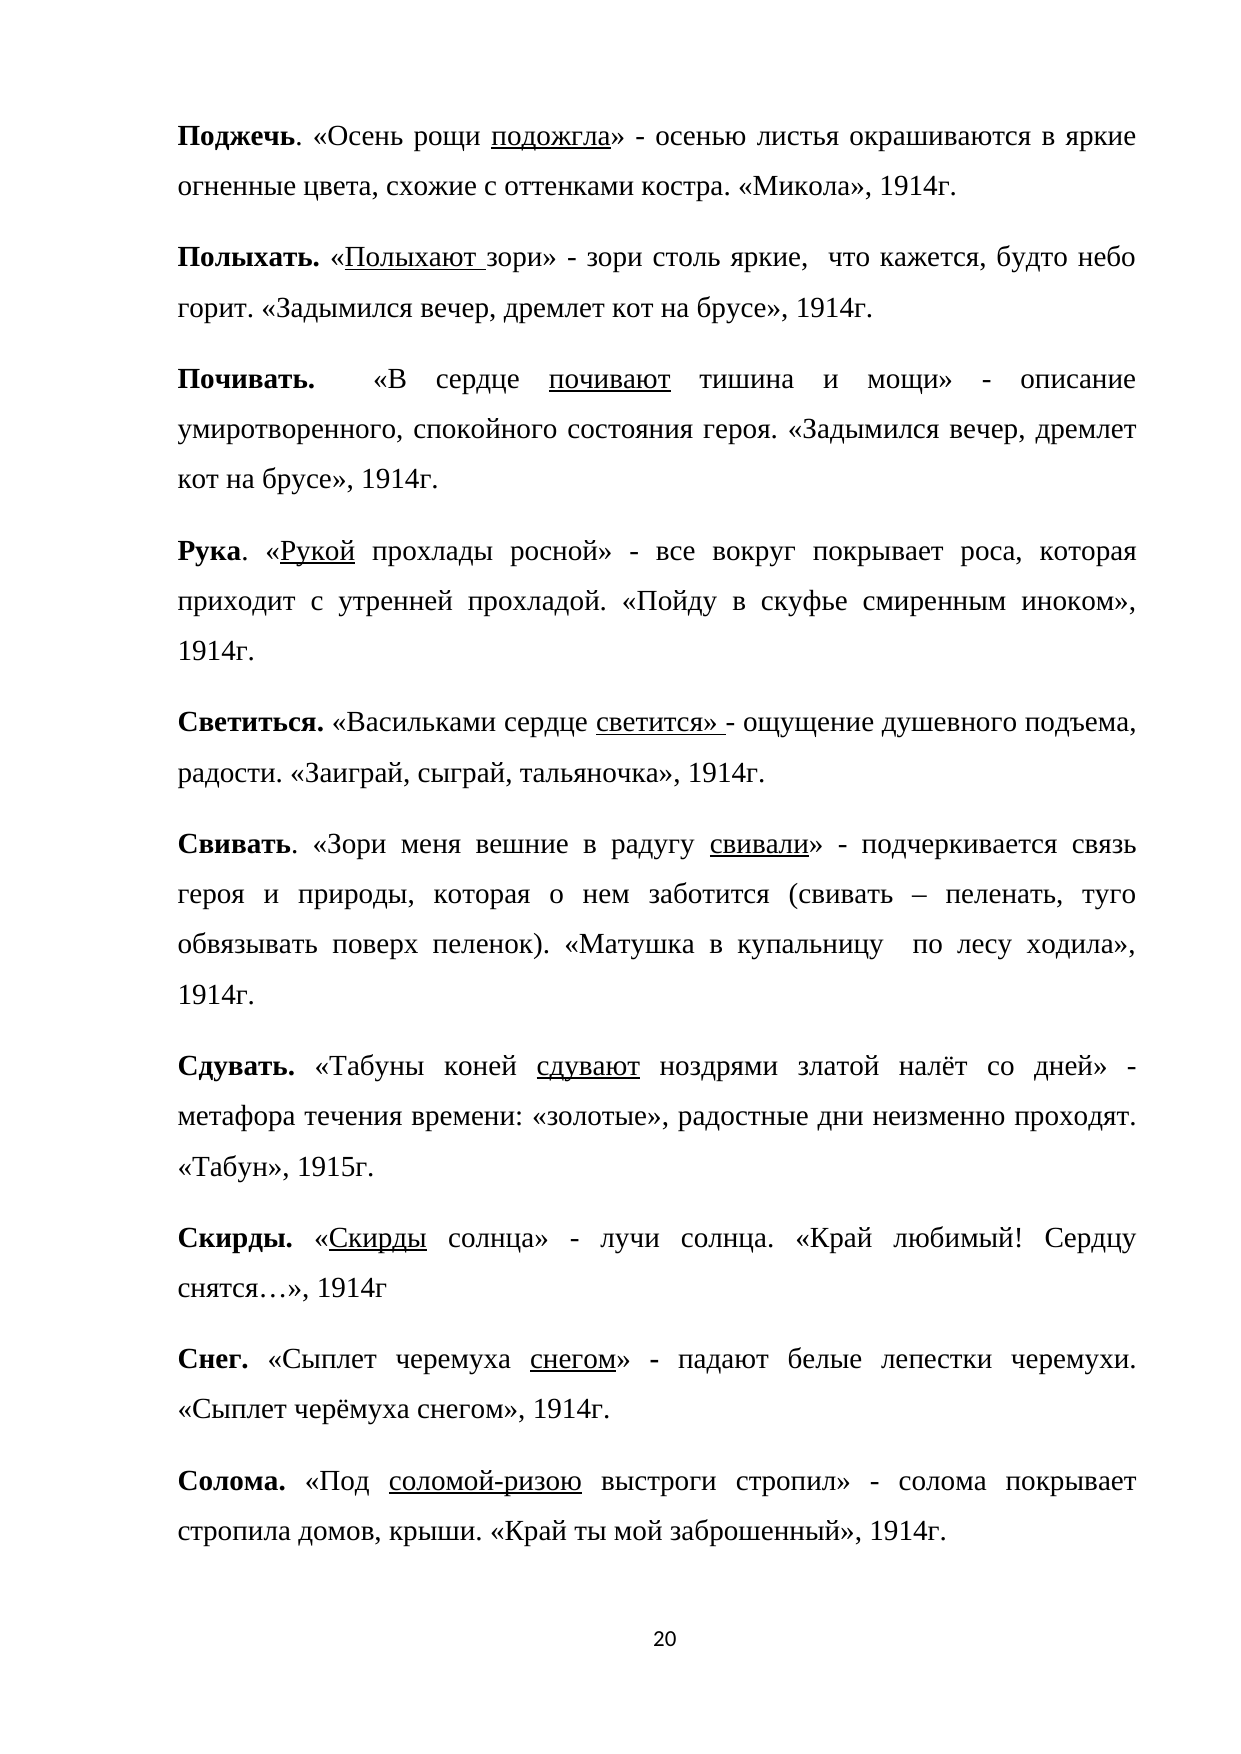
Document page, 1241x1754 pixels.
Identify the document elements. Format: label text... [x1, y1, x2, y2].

text Солома. «Под соломой-ризою выстроги стропил» - солома покрывает стропила домов, крыши. «Край ты мой заброшенный», 1914г. [177, 1463, 1137, 1547]
text Снег. «Сыплет черемуха снегом» - падают белые лепестки черемухи. «Сыплет черёмуха снегом», 1914г. [177, 1341, 1137, 1425]
text Полыхать. «Полыхают зори» - зори столь яркие, что кажется, будто небо горит. «Задымился вечер, дремлет кот на брусе», 1914г. [177, 239, 1137, 323]
text Сдувать. «Табуны коней сдувают ноздрями златой налёт со дней» - метафора течения времени: «золотые», радостные дни неизменно проходят. «Табун», 1915г. [177, 1048, 1137, 1182]
text Поджечь. «Осень рощи подожгла» - осенью листья окрашиваются в яркие огненные цвета, схожие с оттенками костра. «Микола», 1914г. [177, 118, 1137, 202]
text Почивать. «В сердце почивают тишина и мощи» - описание умиротворенного, спокойного состояния героя. «Задымился вечер, дремлет кот на брусе», 1914г. [177, 361, 1137, 495]
text Свивать. «Зори меня вешние в радугу свивали» - подчеркивается связь героя и природы, которая о нем заботится (свивать – пеленать, туго обвязывать поверх пеленок). «Матушка в купальницу по лесу ходила», 1914г. [177, 826, 1137, 1011]
text Светиться. «Васильками сердце светится» - ощущение душевного подъема, радости. «Заиграй, сыграй, тальяночка», 1914г. [177, 704, 1137, 788]
text Рука. «Рукой прохлады росной» - все вокруг покрывает роса, которая приходит с утренней прохладой. «Пойду в скуфье смиренным иноком», 1914г. [177, 533, 1137, 667]
text Скирды. «Скирды солнца» - лучи солнца. «Край любимый! Сердцу снятся…», 1914г [177, 1220, 1137, 1304]
